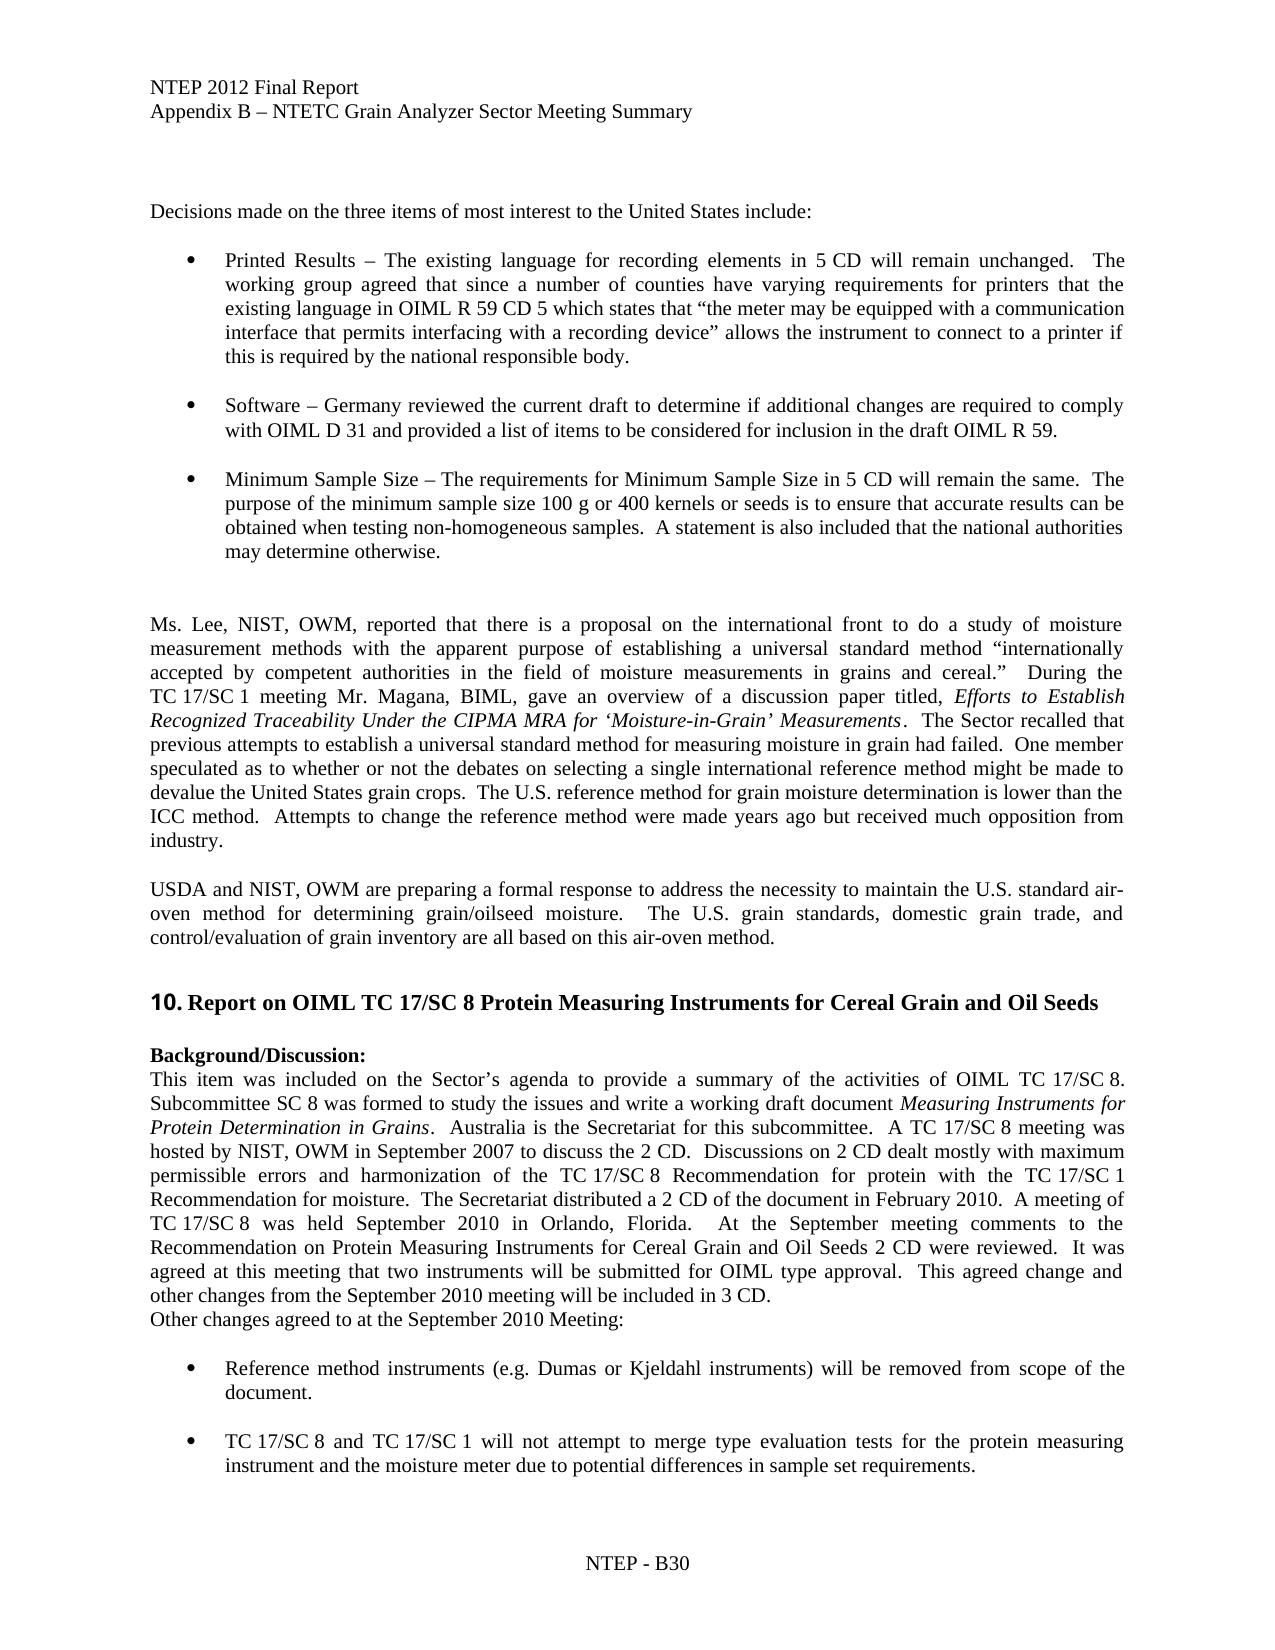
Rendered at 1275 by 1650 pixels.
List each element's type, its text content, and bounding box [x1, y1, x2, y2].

list Reference method instruments (e.g. Dumas or Kjeldahl instruments) will be removed from scope of the document. [187, 1356, 1125, 1404]
text This item was included on the Sector’s agenda to provide a summary of the activities of OIML TC 17/SC 8. Subcommittee SC 8 was formed to study the issues and write a working draft document Measuring Instruments for Protein Determination in Grains. Australia is the Secretariat for this subcommittee. A TC 17/SC 8 meeting was hosted by NIST, OWM in September 2007 to discuss the 2 CD. Discussions on 2 CD dealt mostly with maximum permissible errors and harmonization of the TC 17/SC 8 Recommendation for protein with the TC 17/SC 1 Recommendation for moisture. The Secretariat distributed a 2 CD of the document in February 2010. A meeting of TC 17/SC 8 was held September 2010 in Orlando, Florida. At the September meeting comments to the Recommendation on Protein Measuring Instruments for Cereal Grain and Oil Seeds 2 CD were reviewed. It was agreed at this meeting that two instruments will be submitted for OIML type approval. This agreed change and other changes from the September 2010 meeting will be included in 3 CD. [150, 1067, 1125, 1307]
subtitle Background/Discussion: [150, 1042, 1125, 1067]
text USDA and NIST, OWM are preparing a formal response to address the necessity to maintain the U.S. standard air-oven method for determining grain/oilseed moisture. The U.S. grain standards, domestic grain trade, and control/evaluation of grain inventory are all based on this air-oven method. [150, 877, 1125, 949]
list TC 17/SC 8 and TC 17/SC 1 will not attempt to merge type evaluation tests for the protein measuring instrument and the moisture meter due to potential differences in sample set requirements. [187, 1429, 1125, 1477]
text Other changes agreed to at the September 2010 Meeting: [150, 1307, 1125, 1331]
text Ms. Lee, NIST, OWM, reported that there is a proposal on the international front to do a study of moisture measurement methods with the apparent purpose of establishing a universal standard method “internationally accepted by competent authorities in the field of moisture measurements in grains and cereal.” During the TC 17/SC 1 meeting Mr. Magana, BIML, gave an overview of a discussion paper titled, Efforts to Establish Recognized Traceability Under the CIPMA MRA for ‘Moisture-in-Grain’ Measurements. The Sector recalled that previous attempts to establish a universal standard method for measuring moisture in grain had failed. One member speculated as to whether or not the debates on selecting a single international reference method might be made to devalue the United States grain crops. The U.S. reference method for grain moisture determination is lower than the ICC method. Attempts to change the reference method were made years ago but received much opposition from industry. [150, 612, 1125, 852]
list Printed Results – The existing language for recording elements in 5 CD will remain unchanged. The working group agreed that since a number of counties have varying requirements for printers that the existing language in OIML R 59 CD 5 which states that “the meter may be equipped with a communication interface that permits interfacing with a recording device” allows the instrument to connect to a printer if this is required by the national responsible body. [187, 248, 1125, 368]
list Minimum Sample Size – The requirements for Minimum Sample Size in 5 CD will remain the same. The purpose of the minimum sample size 100 g or 400 kernels or seeds is to ensure that accurate results can be obtained when testing non-homogeneous samples. A statement is also included that the national authorities may determine otherwise. [187, 467, 1125, 563]
subtitle Report on OIML TC 17/SC 8 Protein Measuring Instruments for Cereal Grain and Oil Seeds [150, 986, 1125, 1017]
text Decisions made on the three items of most interest to the United States include: [150, 199, 1125, 223]
list Software – Germany reviewed the current draft to determine if additional changes are required to comply with OIML D 31 and provided a list of items to be considered for inclusion in the draft OIML R 59. [187, 393, 1125, 442]
